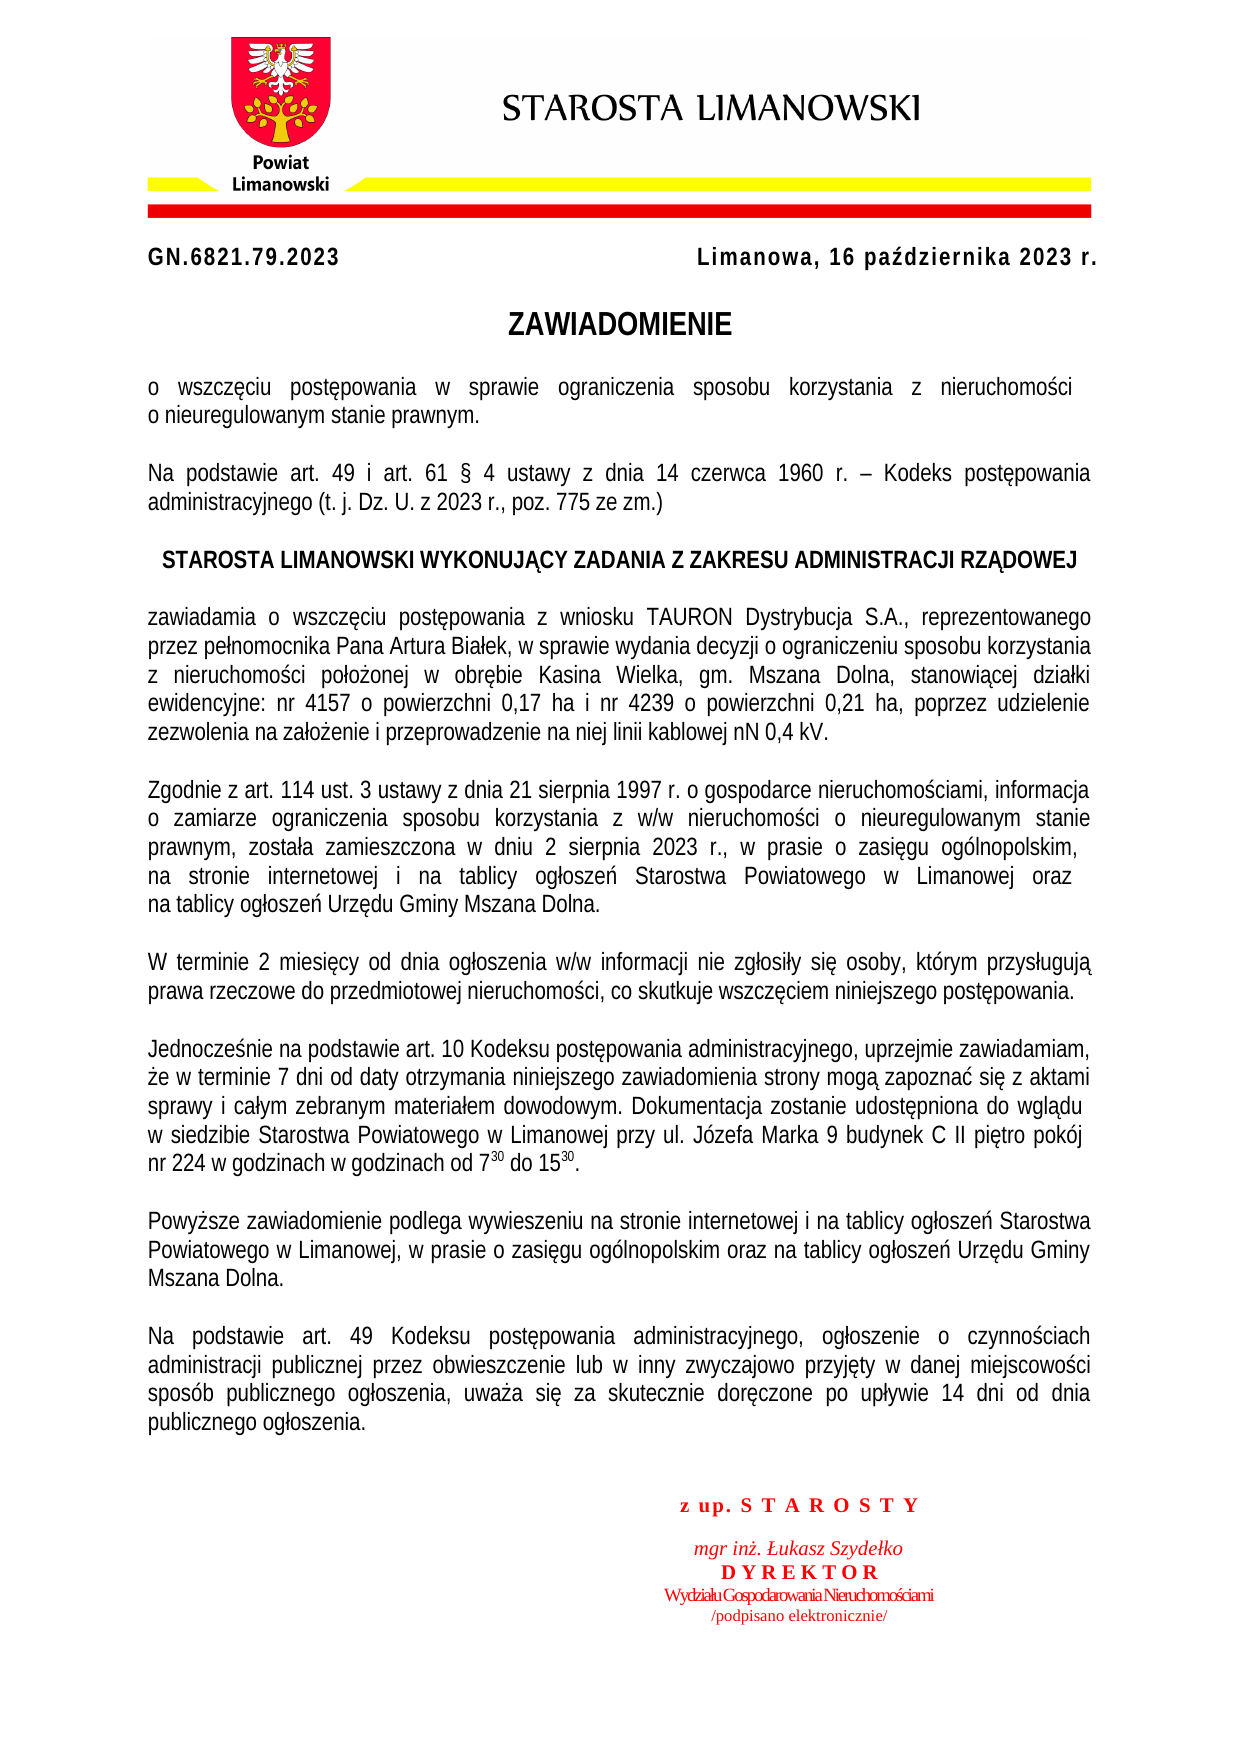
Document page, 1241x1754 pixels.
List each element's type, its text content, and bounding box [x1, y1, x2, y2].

text Na podstawie art. 49 Kodeksu postępowania administracyjnego, ogłoszenie o czynnościach administracji publicznej przez obwieszczenie lub w inny zwyczajowo przyjęty w danej miejscowości sposób publicznego ogłoszenia, uważa się za skutecznie doręczone po upływie 14 dni od dnia publicznego ogłoszenia. [148, 1321, 1093, 1436]
text W terminie 2 miesięcy od dnia ogłoszenia w/w informacji nie zgłosiły się osoby, którym przysługują prawa rzeczowe do przedmiotowej nieruchomości, co skutkuje wszczęciem niniejszego postępowania. [148, 947, 1093, 1004]
table_header z up. S T A R O S T Y mgr inż. Łukasz Szydełko D Y R E K T O R Wydziału Gospodarowania Nieruchomościami /podpisano elektronicznie/ [580, 1469, 1078, 1654]
text GN.6821.79.2023 Limanowa, 16 października 2023 r. [148, 242, 1107, 271]
text zawiadamia o wszczęciu postępowania z wniosku TAURON Dystrybucja S.A., reprezentowanego przez pełnomocnika Pana Artura Białek, w sprawie wydania decyzji o ograniczeniu sposobu korzystania z nieruchomości położonej w obrębie Kasina Wielka, gm. Mszana Dolna, stanowiącej działki ewidencyjne: nr 4157 o powierzchni 0,17 ha i nr 4239 o powierzchni 0,21 ha, poprzez udzielenie zezwolenia na założenie i przeprowadzenie na niej linii kablowej nN 0,4 kV. [148, 602, 1093, 746]
text STAROSTA LIMANOWSKI WYKONUJĄCY ZADANIA Z ZAKRESU ADMINISTRACJI RZĄDOWEJ [148, 544, 1093, 573]
text Powyższe zawiadomienie podlega wywieszeniu na stronie internetowej i na tablicy ogłoszeń Starostwa Powiatowego w Limanowej, w prasie o zasięgu ogólnopolskim oraz na tablicy ogłoszeń Urzędu Gminy Mszana Dolna. [148, 1206, 1093, 1292]
text o wszczęciu postępowania w sprawie ograniczenia sposobu korzystania z nieruchomości o nieuregulowanym stanie prawnym. [148, 372, 1093, 429]
text Zgodnie z art. 114 ust. 3 ustawy z dnia 21 sierpnia 1997 r. o gospodarce nieruchomościami, informacja o zamiarze ograniczenia sposobu korzystania z w/w nieruchomości o nieuregulowanym stanie prawnym, została zamieszczona w dniu 2 sierpnia 2023 r., w prasie o zasięgu ogólnopolskim, na stronie internetowej i na tablicy ogłoszeń Starostwa Powiatowego w Limanowej oraz na tablicy ogłoszeń Urzędu Gminy Mszana Dolna. [148, 775, 1093, 918]
text Jednocześnie na podstawie art. 10 Kodeksu postępowania administracyjnego, uprzejmie zawiadamiam, że w terminie 7 dni od daty otrzymania niniejszego zawiadomienia strony mogą zapoznać się z aktami sprawy i całym zebranym materiałem dowodowym. Dokumentacja zostanie udostępniona do wglądu w siedzibie Starostwa Powiatowego w Limanowej przy ul. Józefa Marka 9 budynek C II piętro pokój nr 224 w godzinach w godzinach od 730 do 1530. [148, 1034, 1093, 1177]
text Na podstawie art. 49 i art. 61 § 4 ustawy z dnia 14 czerwca 1960 r. – Kodeks postępowania administracyjnego (t. j. Dz. U. z 2023 r., poz. 775 ze zm.) [148, 458, 1093, 515]
text ZAWIADOMIENIE [148, 304, 1093, 342]
picture [147, 37, 1092, 218]
